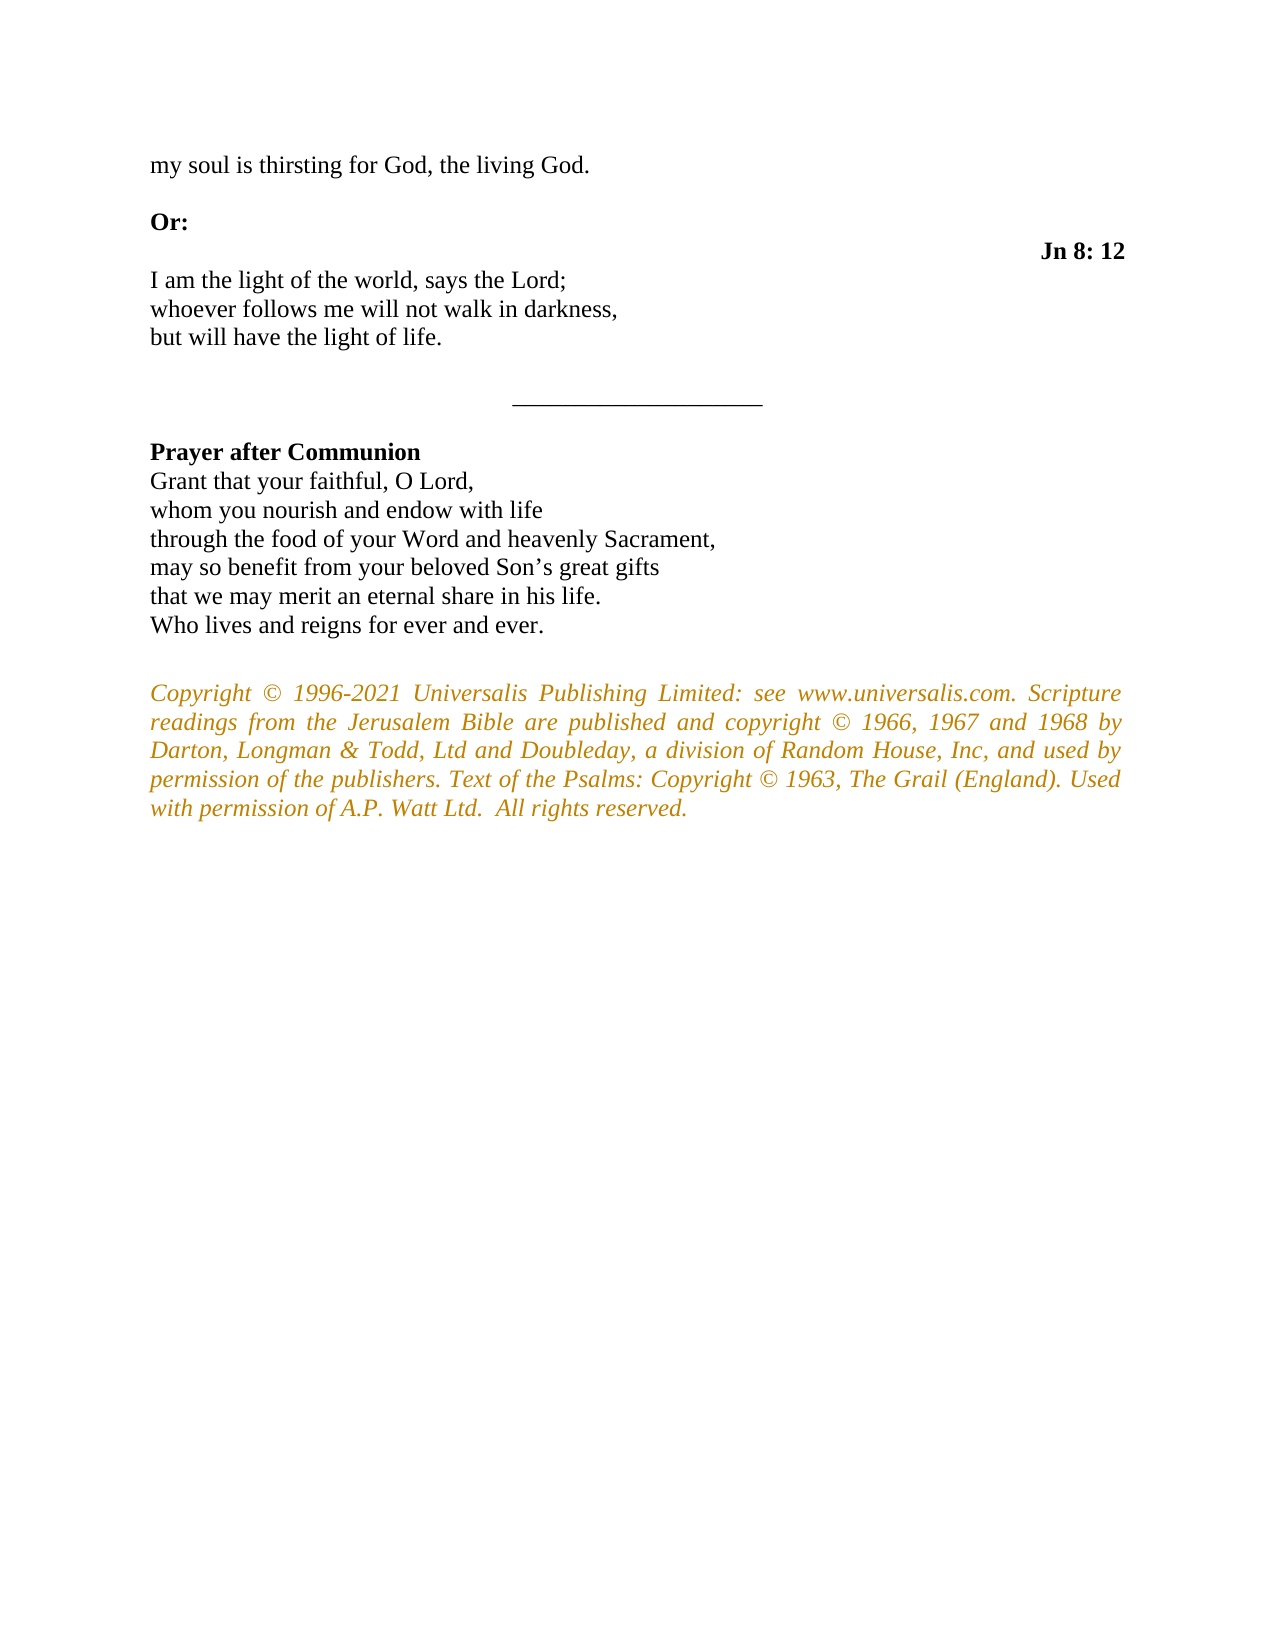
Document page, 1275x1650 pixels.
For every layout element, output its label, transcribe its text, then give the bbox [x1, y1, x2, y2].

text Copyright © 1996-2021 Universalis Publishing Limited: see www.universalis.com. Scripture readings from the Jerusalem Bible are published and copyright © 1966, 1967 and 1968 by Darton, Longman & Todd, Ltd and Doubleday, a division of Random House, Inc, and used by permission of the publishers. Text of the Psalms: Copyright © 1963, The Grail (England). Used with permission of A.P. Watt Ltd. All rights reserved. [150, 678, 1125, 822]
text may so benefit from your beloved Son’s great gifts [150, 552, 1125, 581]
text but will have the light of life. [150, 322, 1125, 351]
text I am the light of the world, says the Lord; [150, 265, 1125, 294]
text whoever follows me will not walk in darkness, [150, 294, 1125, 322]
text my soul is thirsting for God, the living God. [150, 150, 1125, 179]
text whom you nourish and endow with life [150, 495, 1125, 524]
text Who lives and reigns for ever and ever. [150, 610, 1125, 639]
text Or: [150, 207, 1125, 236]
text through the food of your Word and heavenly Sacrament, [150, 524, 1125, 552]
text ____________________ [150, 380, 1125, 409]
text Jn 8: 12 [150, 236, 1125, 265]
text Grant that your faithful, O Lord, [150, 466, 1125, 495]
text that we may merit an eternal share in his life. [150, 581, 1125, 610]
text Prayer after Communion [150, 437, 1125, 466]
